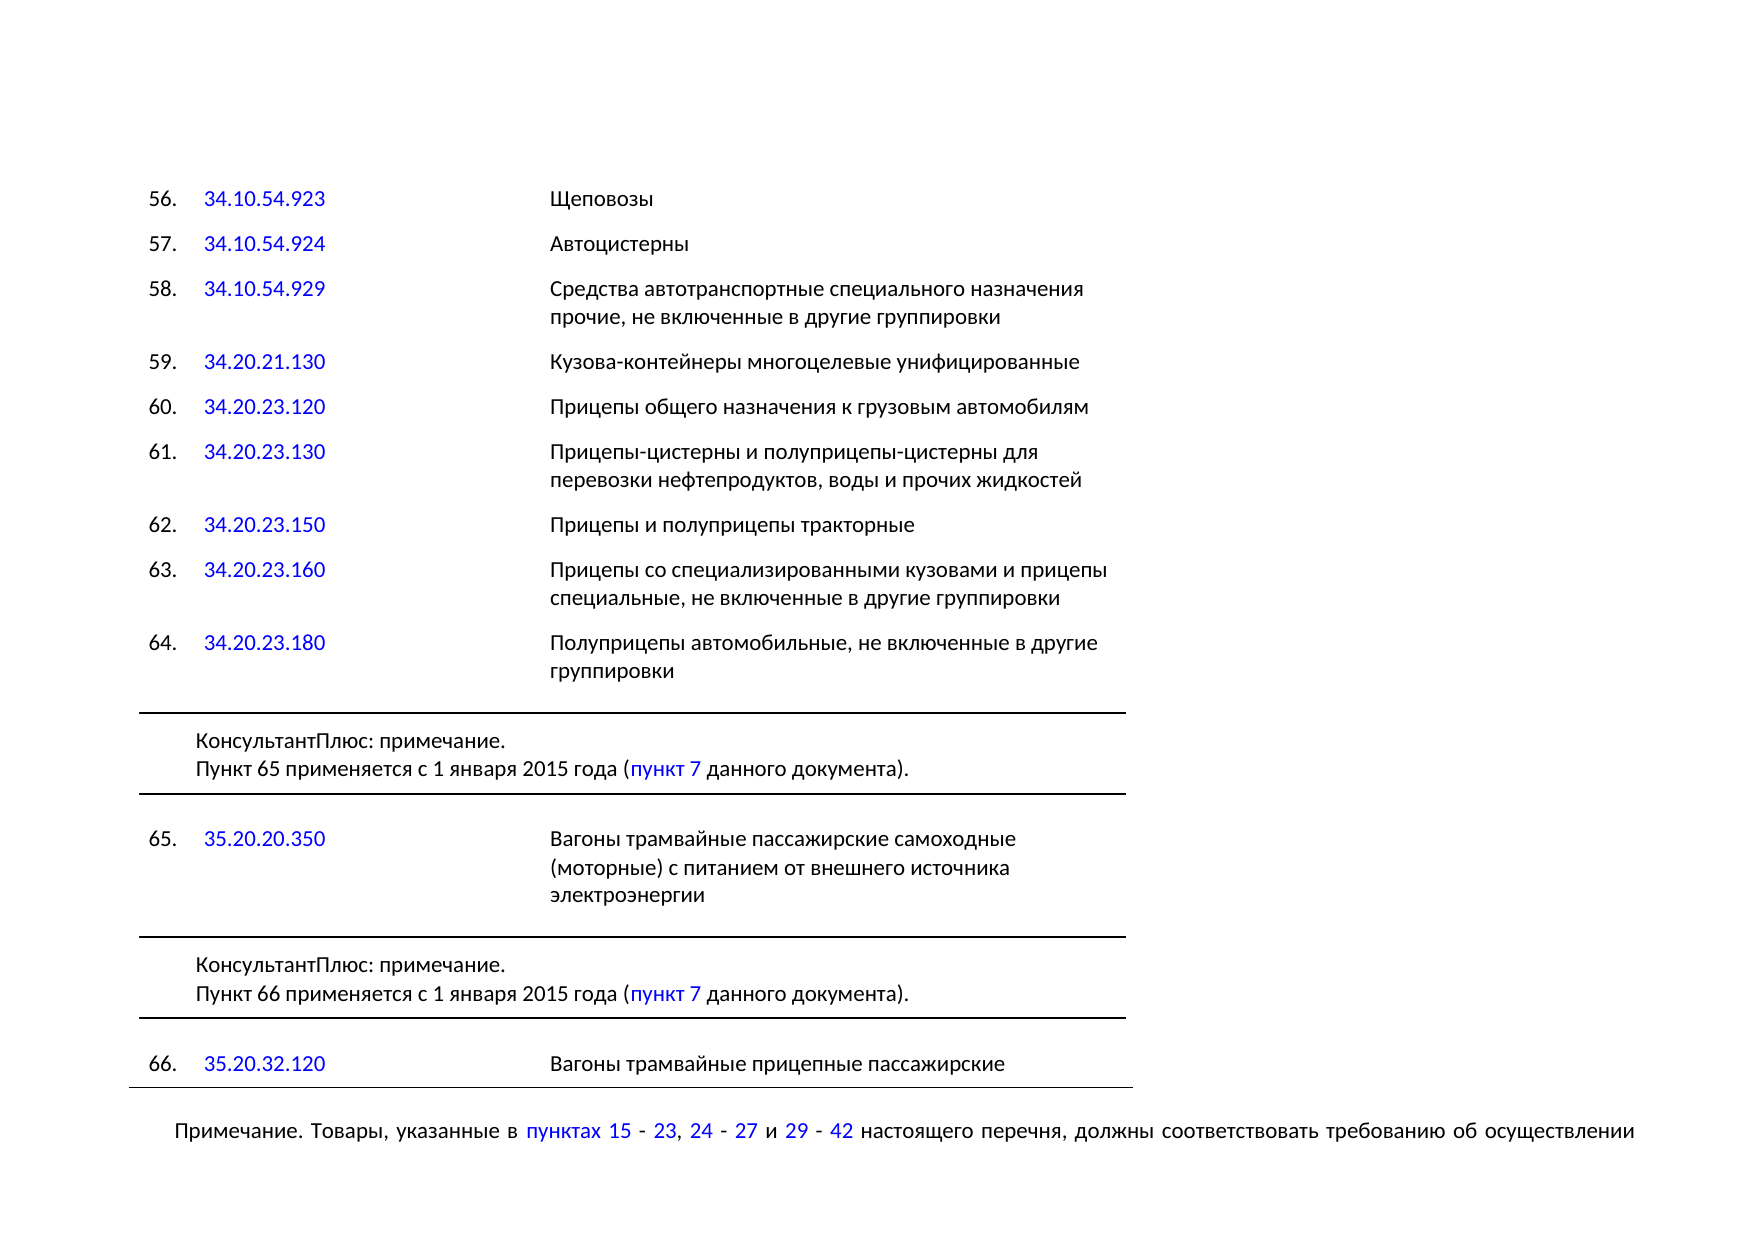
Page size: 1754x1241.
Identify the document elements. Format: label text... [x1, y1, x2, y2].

table_cell Вагоны трамвайные пассажирские самоходные (моторные) с питанием от внешнего источника электроэнергии [539, 818, 1133, 919]
table_cell Прицепы и полуприцепы тракторные [539, 504, 1133, 549]
table_cell Средства автотранспортные специального назначения прочие, не включенные в другие группировки [539, 268, 1133, 341]
table_cell Щеповозы [539, 177, 1133, 222]
table_cell 63. [129, 549, 193, 622]
table_cell 57. [129, 222, 193, 267]
table_cell 34.20.23.150 [193, 504, 539, 549]
table_cell 34.10.54.923 [193, 177, 539, 222]
table_cell 59. [129, 341, 193, 386]
table_cell 34.20.23.130 [193, 431, 539, 504]
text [118, 1116, 1636, 1144]
table_cell 34.10.54.929 [193, 268, 539, 341]
table_cell Кузова-контейнеры многоцелевые унифицированные [539, 341, 1133, 386]
table_cell 35.20.32.120 [193, 1042, 539, 1087]
table_cell Полуприцепы автомобильные, не включенные в другие группировки [539, 622, 1133, 695]
table_cell 64. [129, 622, 193, 695]
table_cell Прицепы со специализированными кузовами и прицепы специальные, не включенные в другие группировки [539, 549, 1133, 622]
table_cell КонсультантПлюс: примечание. Пункт 66 применяется с 1 января 2015 года (пункт 7 данного документа). [129, 919, 1133, 1042]
table_cell 66. [129, 1042, 193, 1087]
table_cell КонсультантПлюс: примечание. Пункт 65 применяется с 1 января 2015 года (пункт 7 данного документа). [129, 695, 1133, 818]
table_cell 34.10.54.924 [193, 222, 539, 267]
table_cell 34.20.23.120 [193, 386, 539, 431]
table_cell 34.20.21.130 [193, 341, 539, 386]
table_cell Прицепы-цистерны и полуприцепы-цистерны для перевозки нефтепродуктов, воды и прочих жидкостей [539, 431, 1133, 504]
table_cell 61. [129, 431, 193, 504]
table_cell 34.20.23.180 [193, 622, 539, 695]
table_cell 62. [129, 504, 193, 549]
table_cell Прицепы общего назначения к грузовым автомобилям [539, 386, 1133, 431]
table_cell 56. [129, 177, 193, 222]
table_cell 35.20.20.350 [193, 818, 539, 919]
table_cell Автоцистерны [539, 222, 1133, 267]
table_cell 60. [129, 386, 193, 431]
table_cell 34.20.23.160 [193, 549, 539, 622]
table_cell 65. [129, 818, 193, 919]
table_cell Вагоны трамвайные прицепные пассажирские [539, 1042, 1133, 1087]
table_cell 58. [129, 268, 193, 341]
